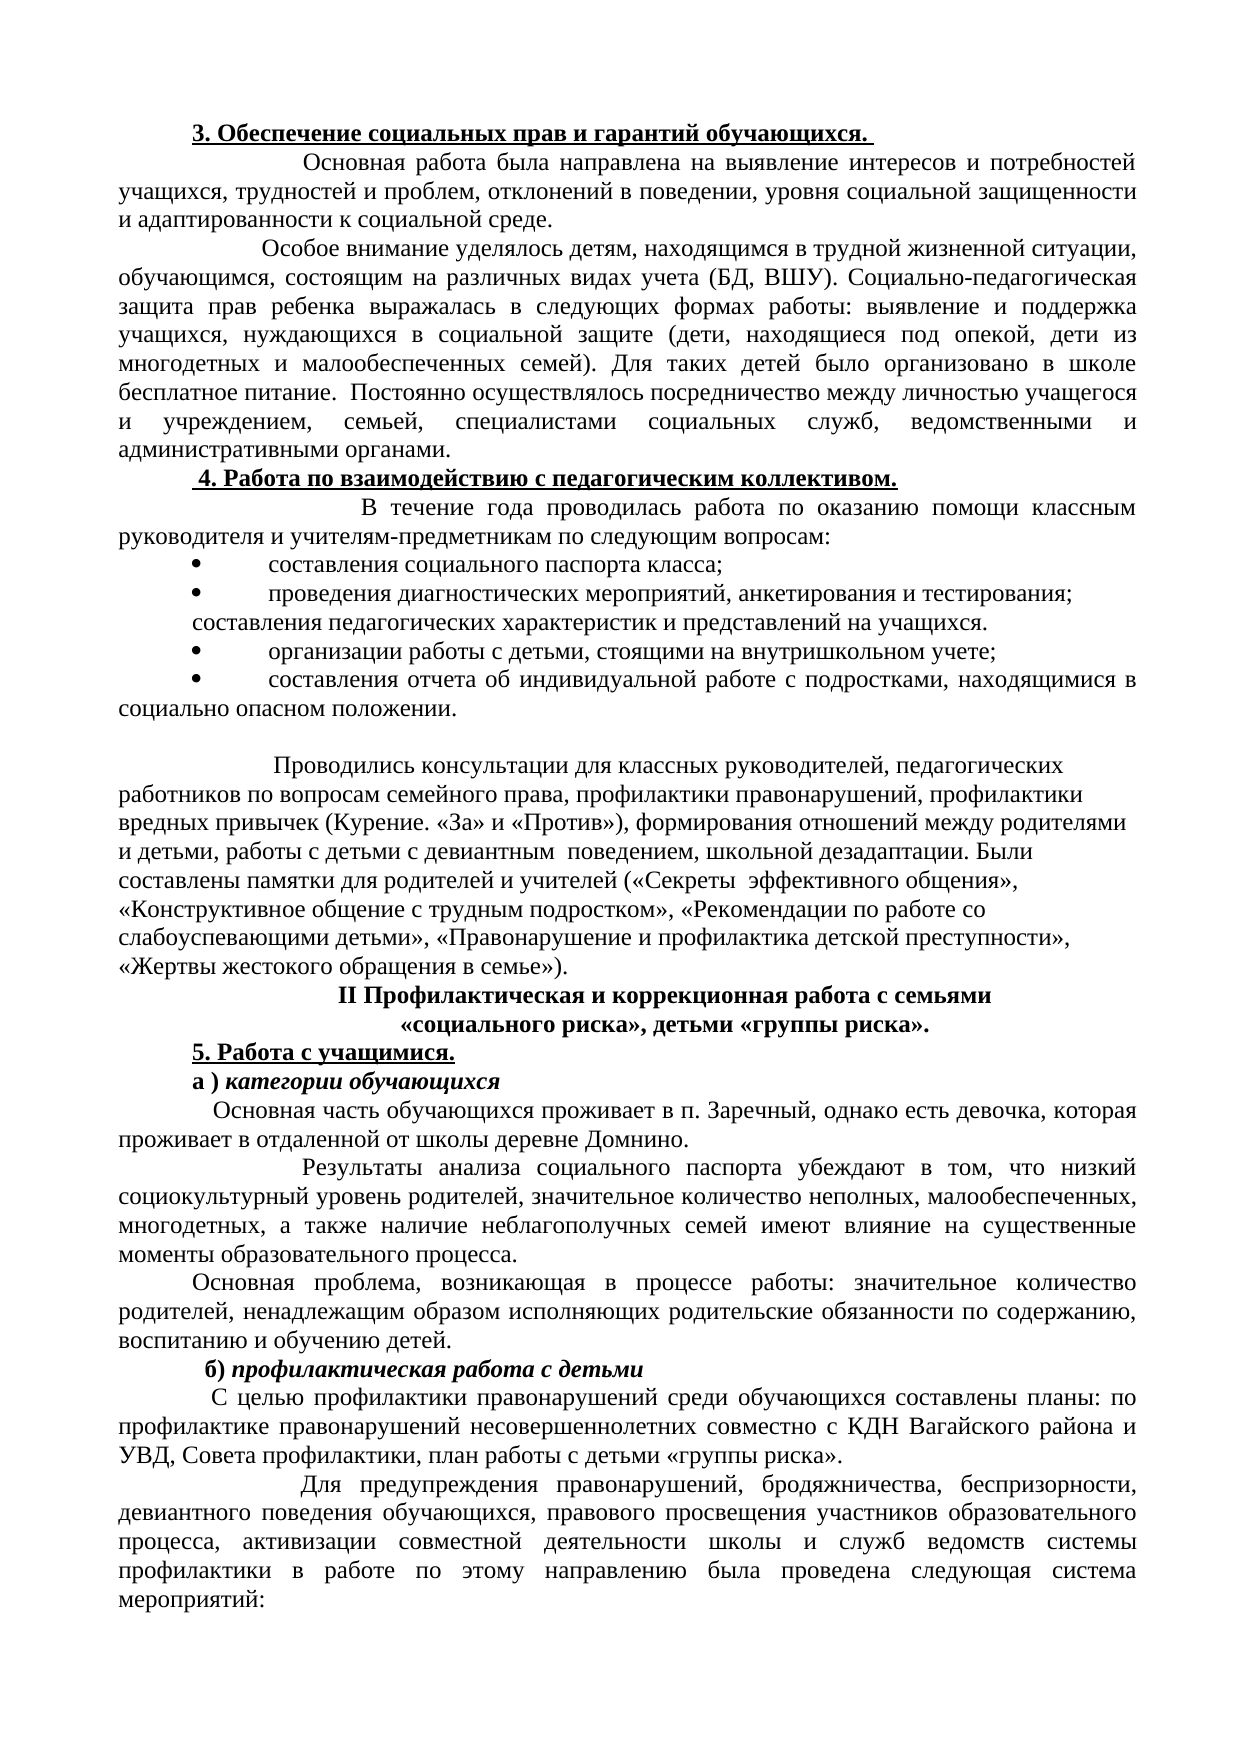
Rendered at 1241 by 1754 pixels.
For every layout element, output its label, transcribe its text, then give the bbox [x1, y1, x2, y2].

text Для предупреждения правонарушений, бродяжничества, беспризорности, девиантного поведения обучающихся, правового просвещения участников образовательного процесса, активизации совместной деятельности школы и служб ведомств системы профилактики в работе по этому направлению была проведена следующая система мероприятий: [118, 1469, 1138, 1612]
text II Профилактическая и коррекционная работа с семьями [118, 980, 1138, 1009]
list составления отчета об индивидуальной работе с подростками, находящимися в социально опасном положении. [118, 664, 1138, 722]
text С целью профилактики правонарушений среди обучающихся составлены планы: по профилактике правонарушений несовершеннолетних совместно с КДН Вагайского района и УВД, Совета профилактики, план работы с детьми «группы риска». [118, 1382, 1138, 1469]
text а ) категории обучающихся [118, 1066, 1138, 1095]
text Результаты анализа социального паспорта убеждают в том, что низкий социокультурный уровень родителей, значительное количество неполных, малообеспеченных, многодетных, а также наличие неблагополучных семей имеют влияние на существенные моменты образовательного процесса. [118, 1152, 1138, 1267]
text Основная проблема, возникающая в процессе работы: значительное количество родителей, ненадлежащим образом исполняющих родительские обязанности по содержанию, воспитанию и обучению детей. [118, 1267, 1138, 1354]
text Особое внимание уделялось детям, находящимся в трудной жизненной ситуации, обучающимся, состоящим на различных видах учета (БД, ВШУ). Социально-педагогическая защита прав ребенка выражалась в следующих формах работы: выявление и поддержка учащихся, нуждающихся в социальной защите (дети, находящиеся под опекой, дети из многодетных и малообеспеченных семей). Для таких детей было организовано в школе бесплатное питание. Постоянно осуществлялось посредничество между личностью учащегося и учреждением, семьей, специалистами социальных служб, ведомственными и административными органами. [118, 233, 1138, 463]
list составления социального паспорта класса; [118, 549, 1138, 578]
text б) профилактическая работа с детьми [118, 1354, 1138, 1382]
text 5. Работа с учащимися. [118, 1037, 1138, 1066]
list проведения диагностических мероприятий, анкетирования и тестирования; [118, 578, 1138, 607]
text Основная часть обучающихся проживает в п. Заречный, однако есть девочка, которая проживает в отдаленной от школы деревне Домнино. [118, 1095, 1138, 1152]
text 4. Работа по взаимодействию с педагогическим коллективом. [118, 463, 1138, 492]
text «социального риска», детьми «группы риска». [118, 1009, 1138, 1037]
list организации работы с детьми, стоящими на внутришкольном учете; [118, 636, 1138, 664]
text составления педагогических характеристик и представлений на учащихся. [118, 607, 1138, 636]
text 3. Обеспечение социальных прав и гарантий обучающихся. [118, 118, 1138, 147]
text Проводились консультации для классных руководителей, педагогических работников по вопросам семейного права, профилактики правонарушений, профилактики вредных привычек (Курение. «За» и «Против»), формирования отношений между родителями и детьми, работы с детьми с девиантным поведением, школьной дезадаптации. Были составлены памятки для родителей и учителей («Секреты эффективного общения», «Конструктивное общение с трудным подростком», «Рекомендации по работе со слабоуспевающими детьми», «Правонарушение и профилактика детской преступности», «Жертвы жестокого обращения в семье»). [118, 750, 1138, 980]
text Основная работа была направлена на выявление интересов и потребностей учащихся, трудностей и проблем, отклонений в поведении, уровня социальной защищенности и адаптированности к социальной среде. [118, 147, 1138, 233]
text В течение года проводилась работа по оказанию помощи классным руководителя и учителям-предметникам по следующим вопросам: [118, 492, 1138, 549]
